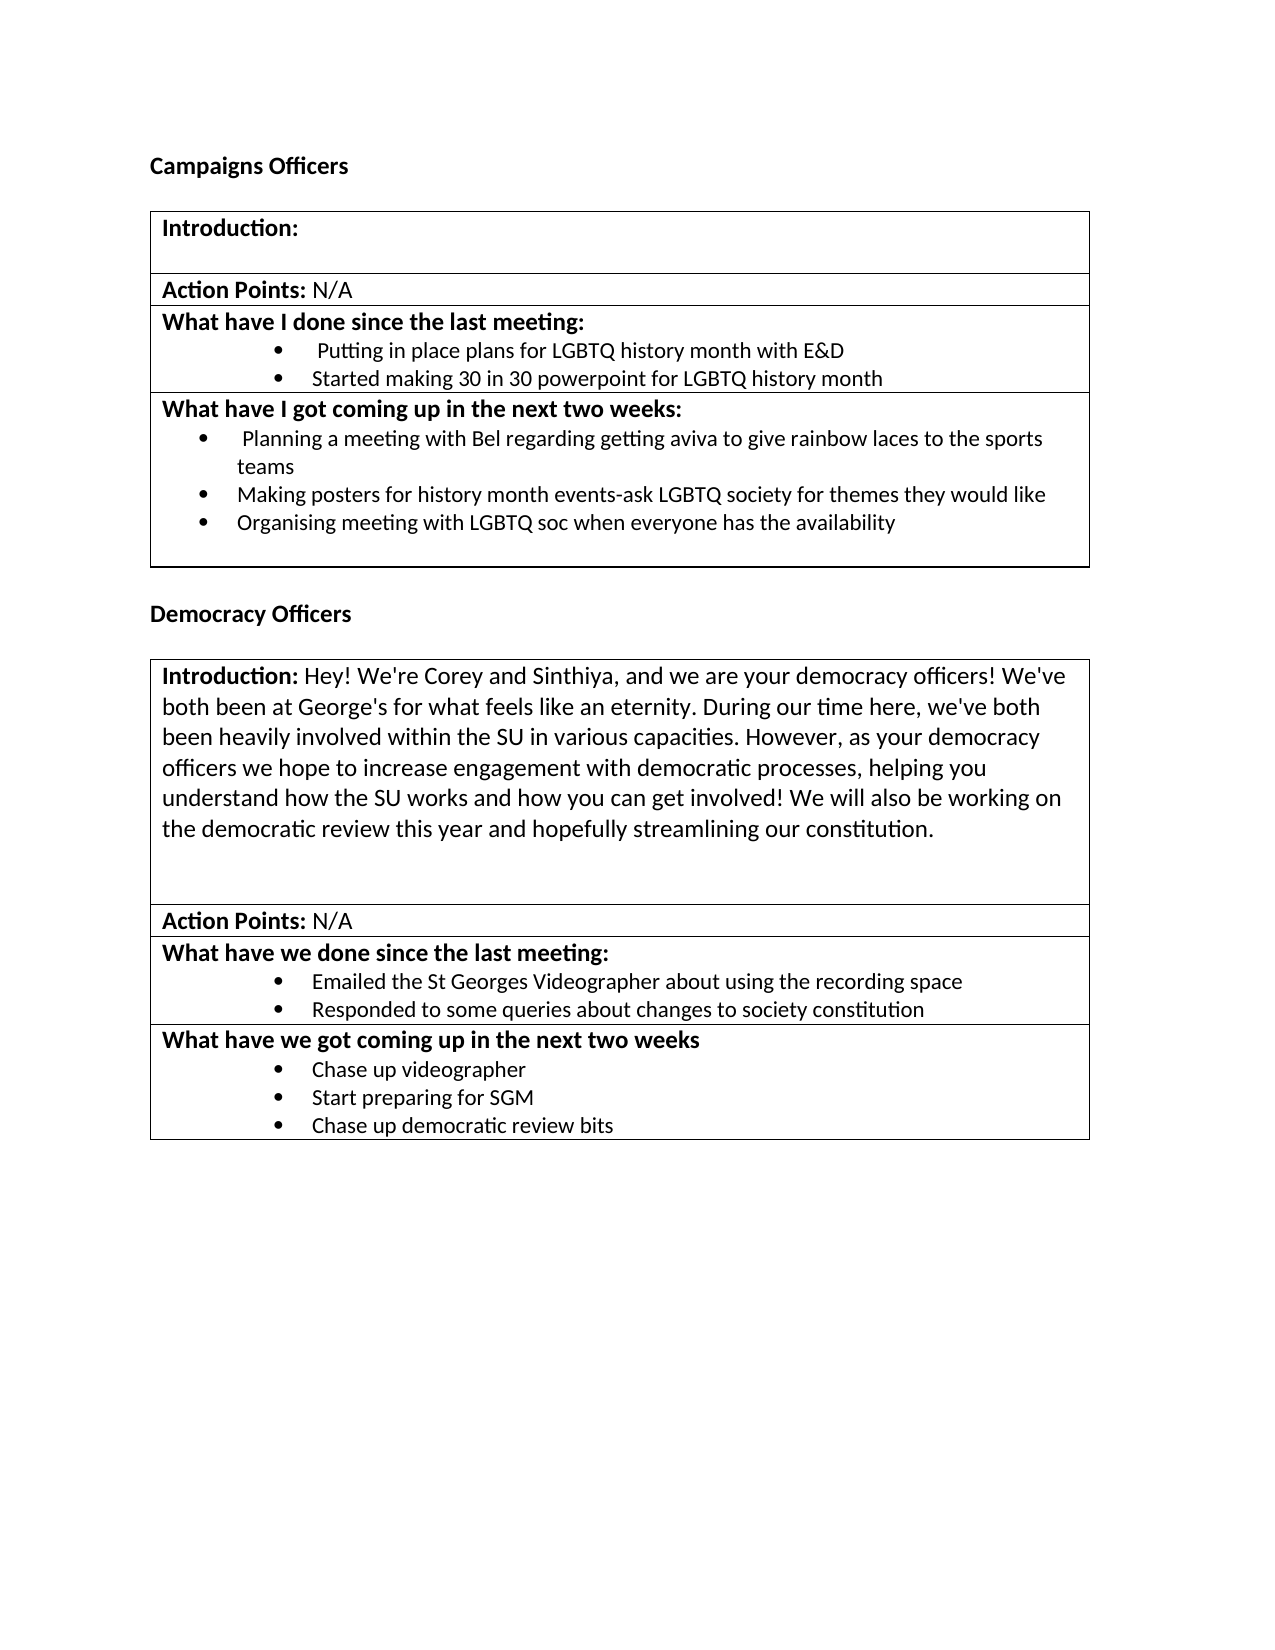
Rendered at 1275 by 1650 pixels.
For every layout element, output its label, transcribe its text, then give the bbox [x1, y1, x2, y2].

text Campaigns Officers [150, 150, 1125, 181]
table_cell What have I got coming up in the next two weeks: Planning a meeting with Bel regarding getting aviva to give rainbow laces to the sports teams Making posters for history month events-ask LGBTQ society for themes they would like Organising meeting with LGBTQ soc when everyone has the availability [151, 393, 1089, 566]
table_cell Action Points: N/A [151, 274, 1089, 305]
table_cell Action Points: N/A [151, 905, 1089, 936]
table_cell What have we done since the last meeting: Emailed the St Georges Videographer about using the recording space Responded to some queries about changes to society constitution [151, 937, 1089, 1023]
table_header Introduction: [151, 212, 1089, 273]
table_cell What have we got coming up in the next two weeks Chase up videographer Start preparing for SGM Chase up democratic review bits [151, 1025, 1089, 1139]
text Democracy Officers [150, 598, 1125, 628]
table_header Introduction: Hey! We're Corey and Sinthiya, and we are your democracy officers! We've both been at George's for what feels like an eternity. During our time here, we've both been heavily involved within the SU in various capacities. However, as your democracy officers we hope to increase engagement with democratic processes, helping you understand how the SU works and how you can get involved! We will also be working on the democratic review this year and hopefully streamlining our constitution. [151, 660, 1089, 904]
table_cell What have I done since the last meeting: Putting in place plans for LGBTQ history month with E&D Started making 30 in 30 powerpoint for LGBTQ history month [151, 306, 1089, 392]
